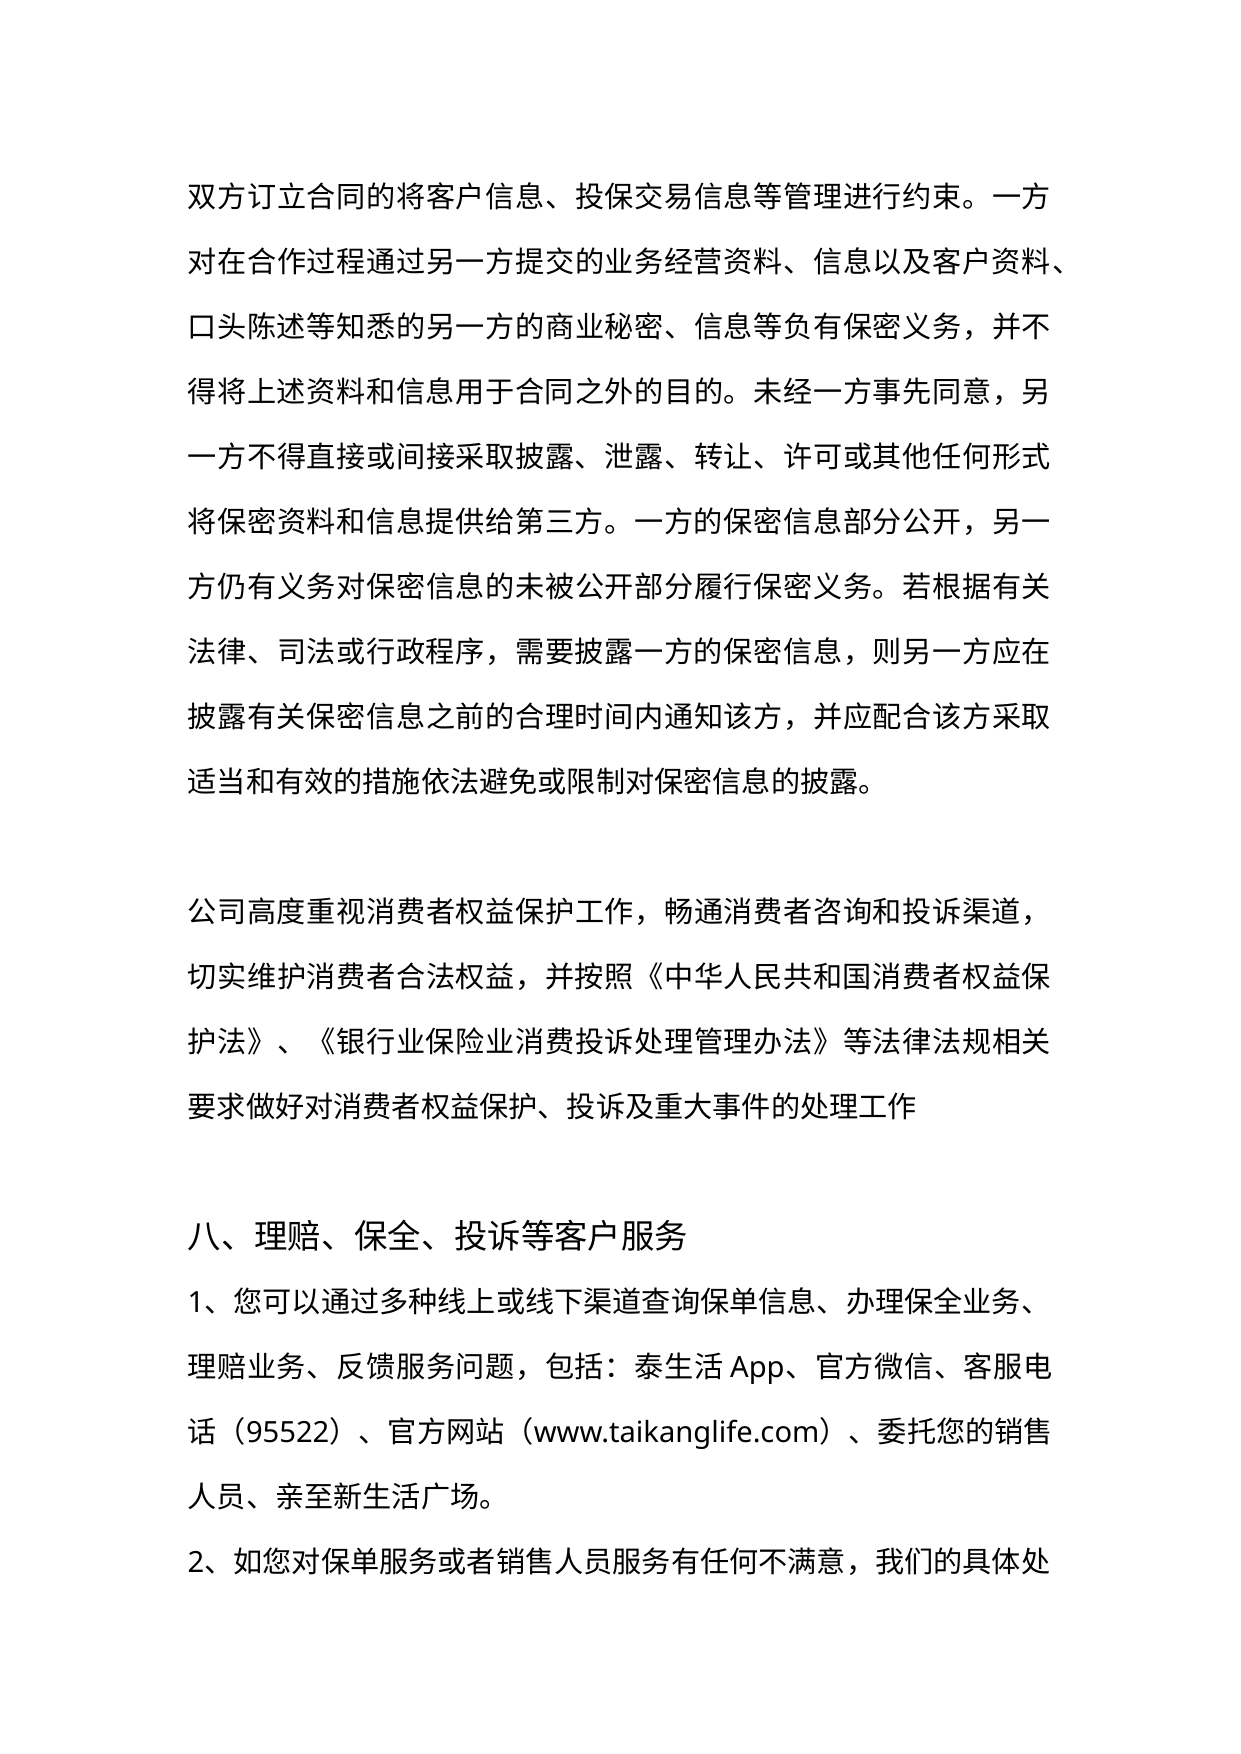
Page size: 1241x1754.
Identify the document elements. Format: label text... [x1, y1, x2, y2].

text 1、您可以通过多种线上或线下渠道查询保单信息、办理保全业务、理赔业务、反馈服务问题，包括：泰生活App、官方微信、客服电话（95522）、官方网站（www.taikanglife.com）、委托您的销售人员、亲至新生活广场。 [187, 1267, 1053, 1527]
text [187, 1527, 1053, 1592]
text 公司高度重视消费者权益保护工作，畅通消费者咨询和投诉渠道，切实维护消费者合法权益，并按照《中华人民共和国消费者权益保护法》、《银行业保险业消费投诉处理管理办法》等法律法规相关要求做好对消费者权益保护、投诉及重大事件的处理工作 [187, 877, 1053, 1137]
text 双方订立合同的将客户信息、投保交易信息等管理进行约束。一方对在合作过程通过另一方提交的业务经营资料、信息以及客户资料、口头陈述等知悉的另一方的商业秘密、信息等负有保密义务，并不得将上述资料和信息用于合同之外的目的。未经一方事先同意，另一方不得直接或间接采取披露、泄露、转让、许可或其他任何形式将保密资料和信息提供给第三方。一方的保密信息部分公开，另一方仍有义务对保密信息的未被公开部分履行保密义务。若根据有关法律、司法或行政程序，需要披露一方的保密信息，则另一方应在披露有关保密信息之前的合理时间内通知该方，并应配合该方采取适当和有效的措施依法避免或限制对保密信息的披露。 [187, 162, 1053, 812]
list 理赔、保全、投诉等客户服务 [187, 1202, 1053, 1267]
